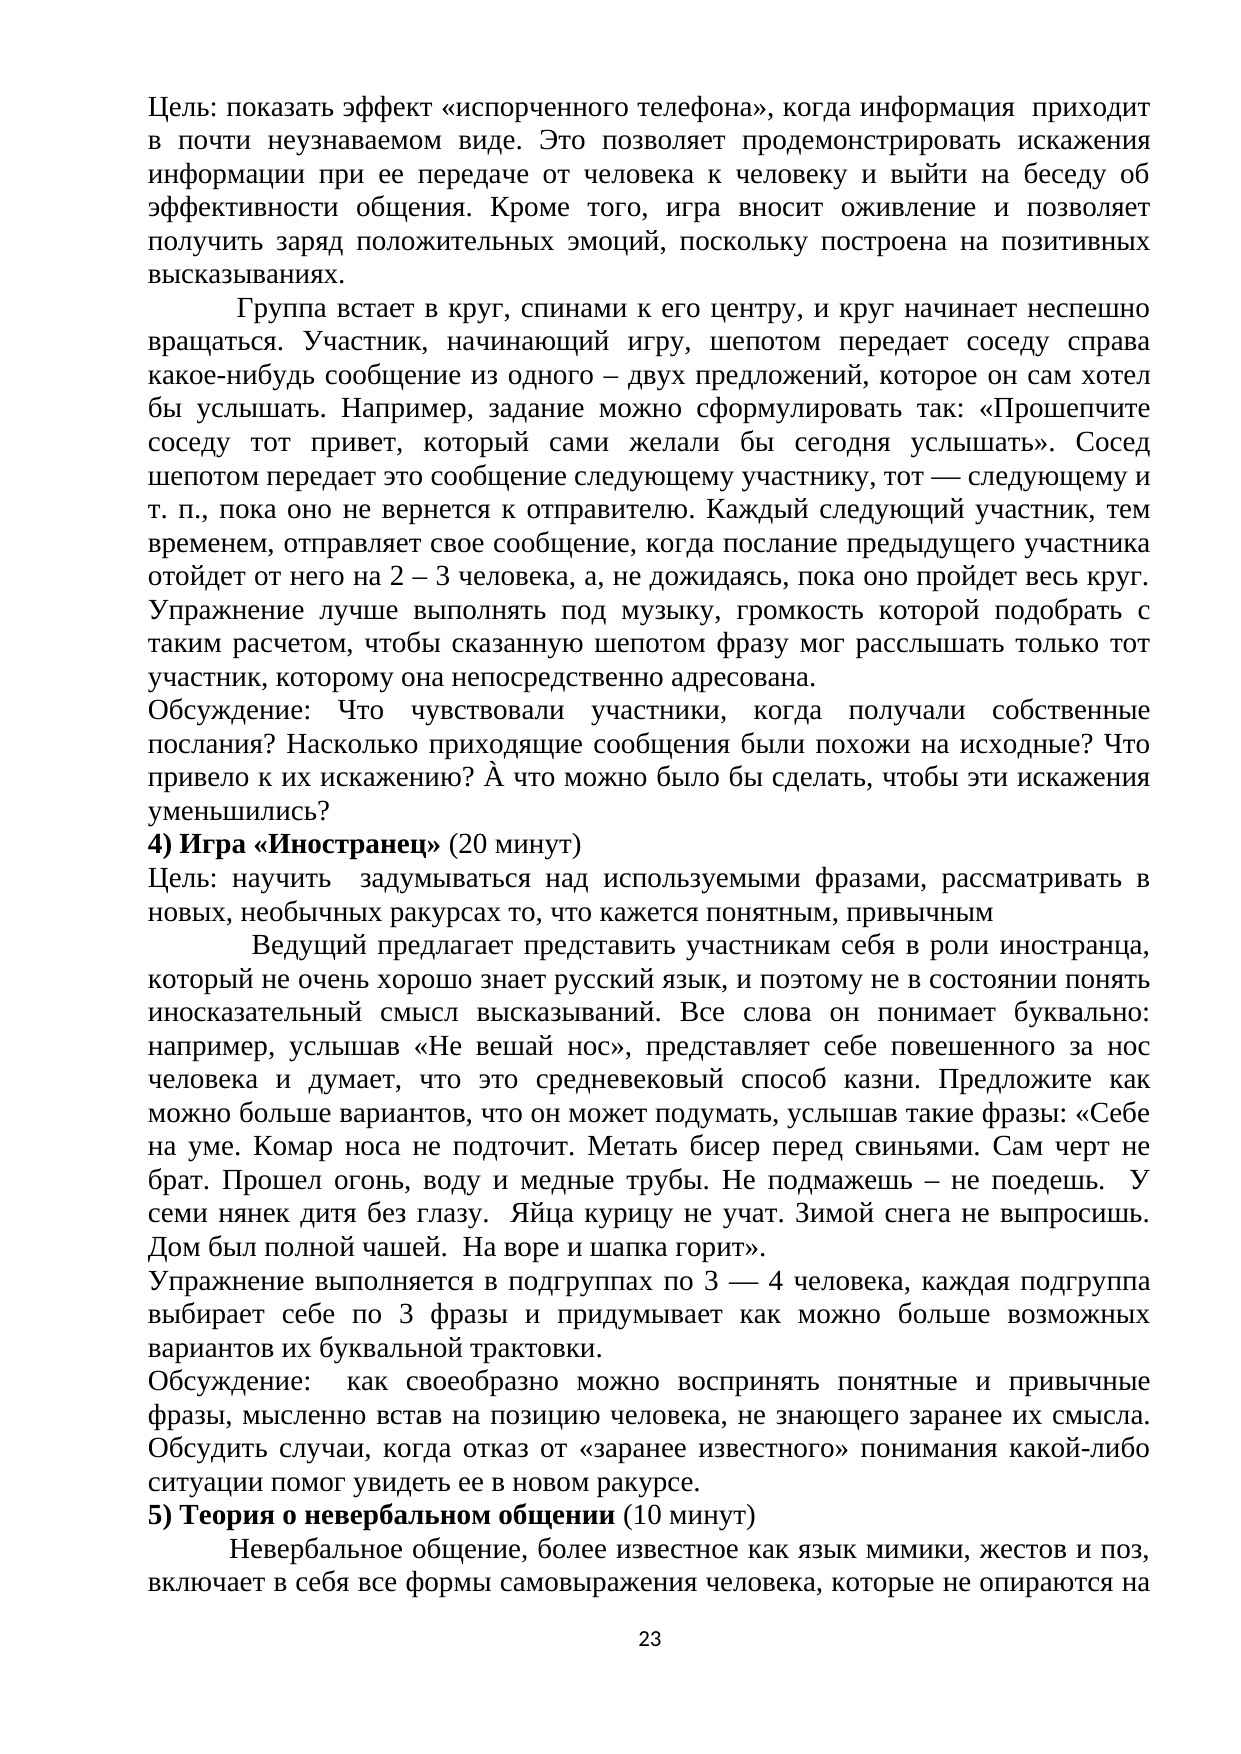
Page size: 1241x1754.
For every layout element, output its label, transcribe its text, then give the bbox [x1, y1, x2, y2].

text Цель: показать эффект «испорченного телефона», когда информация приходит в почти неузнаваемом виде. Это позволяет продемонстрировать искажения информации при ее передаче от человека к человеку и выйти на беседу об эффективности общения. Кроме того, игра вносит оживление и позволяет получить заряд положительных эмоций, поскольку построена на позитивных высказываниях. [148, 89, 1152, 290]
text Упражнение выполняется в подгруппах по 3 — 4 человека, каждая подгруппа выбирает себе по 3 фразы и придумывает как можно больше возможных вариантов их буквальной трактовки. [148, 1263, 1152, 1363]
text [148, 1531, 1152, 1598]
text Ведущий предлагает представить участникам себя в роли иностранца, который не очень хорошо знает русский язык, и поэтому не в состоянии понять иносказательный смысл высказываний. Все слова он понимает буквально: например, услышав «Не вешай нос», представляет себе повешенного за нос человека и думает, что это средневековый способ казни. Предложите как можно больше вариантов, что он может подумать, услышав такие фразы: «Себе на уме. Комар носа не подточит. Метать бисер перед свиньями. Сам черт не брат. Прошел огонь, воду и медные трубы. Не подмажешь – не поедешь. У семи нянек дитя без глазу. Яйца курицу не учат. Зимой снега не выпросишь. Дом был полной чашей. На воре и шапка горит». [148, 927, 1152, 1263]
text 5) Теория о невербальном общении (10 минут) [148, 1497, 1152, 1531]
text Группа встает в круг, спинами к его центру, и круг начинает неспешно вращаться. Участник, начинающий игру, шепотом передает соседу справа какое-нибудь сообщение из одного – двух предложений, которое он сам хотел бы услышать. Например, задание можно сформулировать так: «Прошепчите соседу тот привет, который сами желали бы сегодня услышать». Сосед шепотом передает это сообщение следующему участнику, тот — следующему и т. п., пока оно не вернется к отправителю. Каждый следующий участник, тем временем, отправляет свое сообщение, когда послание предыдущего участника отойдет от него на 2 – 3 человека, а, не дожидаясь, пока оно пройдет весь круг. Упражнение лучше выполнять под музыку, громкость которой подобрать с таким расчетом, чтобы сказанную шепотом фразу мог расслышать только тот участник, которому она непосредственно адресована. [148, 290, 1152, 692]
text Обсуждение: как своеобразно можно воспринять понятные и привычные фразы, мысленно встав на позицию человека, не знающего заранее их смысла. Обсудить случаи, когда отказ от «заранее известного» понимания какой-либо ситуации помог увидеть ее в новом ракурсе. [148, 1363, 1152, 1497]
text Цель: научить задумываться над используемыми фразами, рассматривать в новых, необычных ракурсах то, что кажется понятным, привычным [148, 860, 1152, 927]
text Обсуждение: Что чувствовали участники, когда получали собственные послания? Насколько приходящие сообщения были похожи на исходные? Что привело к их искажению? À что можно было бы сделать, чтобы эти искажения уменьшились? [148, 692, 1152, 827]
text 4) Игра «Иностранец» (20 минут) [148, 827, 1152, 860]
